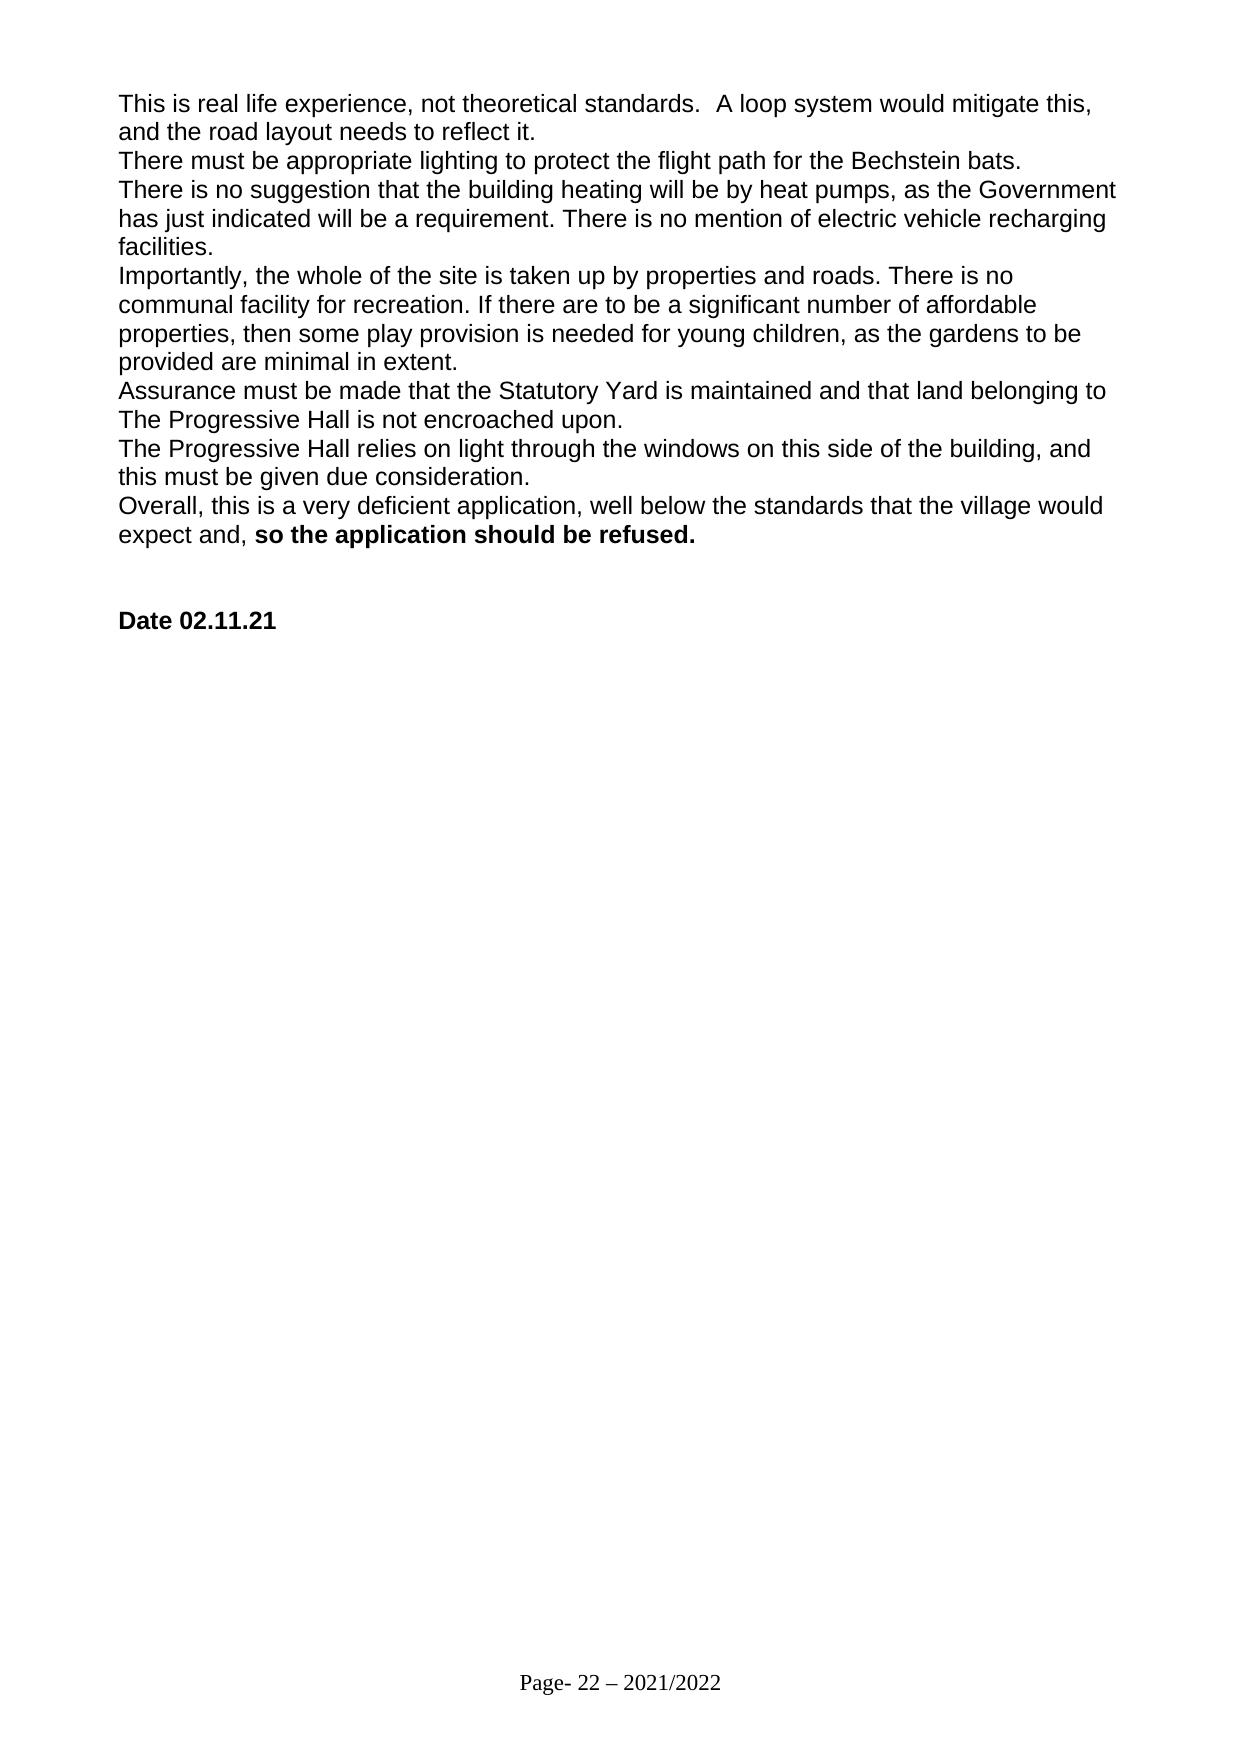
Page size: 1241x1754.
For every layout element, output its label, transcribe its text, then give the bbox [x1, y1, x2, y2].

text Importantly, the whole of the site is taken up by properties and roads. There is no communal facility for recreation. If there are to be a significant number of affordable properties, then some play provision is needed for young children, as the gardens to be provided are minimal in extent. [118, 261, 1122, 376]
text Date 02.11.21 [118, 606, 1122, 635]
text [118, 89, 1122, 146]
text The Progressive Hall relies on light through the windows on this side of the building, and this must be given due consideration. [118, 434, 1122, 491]
text There must be appropriate lighting to protect the flight path for the Bechstein bats. [118, 146, 1122, 175]
text Assurance must be made that the Statutory Yard is maintained and that land belonging to The Progressive Hall is not encroached upon. [118, 376, 1122, 434]
text Overall, this is a very deficient application, well below the standards that the village would expect and, so the application should be refused. [118, 491, 1122, 549]
text There is no suggestion that the building heating will be by heat pumps, as the Government has just indicated will be a requirement. There is no mention of electric vehicle recharging facilities. [118, 175, 1122, 261]
